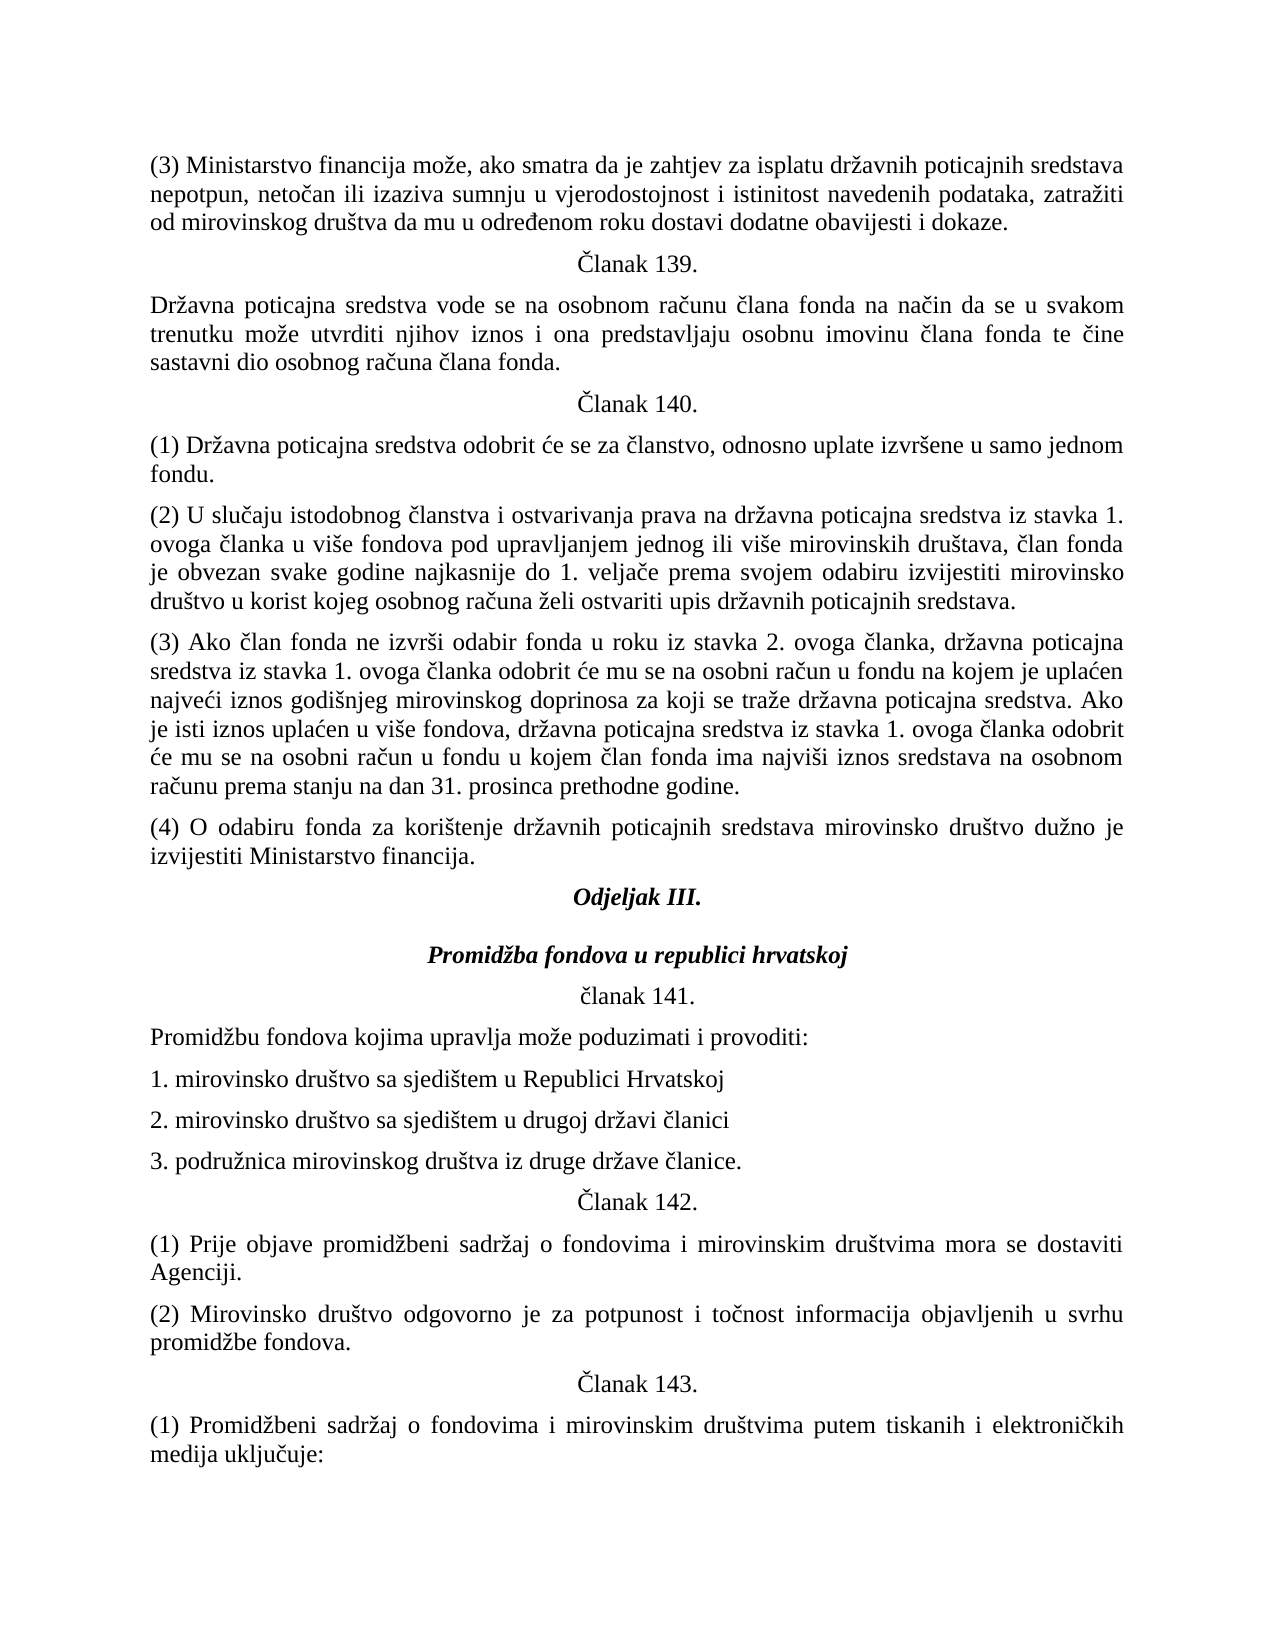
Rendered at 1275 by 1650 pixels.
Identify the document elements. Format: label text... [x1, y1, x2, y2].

text (4) O odabiru fonda za korištenje državnih poticajnih sredstava mirovinsko društvo dužno je izvijestiti Ministarstvo financija. [150, 812, 1125, 870]
text Članak 140. [150, 389, 1125, 417]
text 2. mirovinsko društvo sa sjedištem u drugoj državi članici [150, 1105, 1125, 1134]
text Članak 142. [150, 1187, 1125, 1216]
text (2) Mirovinsko društvo odgovorno je za potpunost i točnost informacija objavljenih u svrhu promidžbe fondova. [150, 1299, 1125, 1356]
text Članak 139. [150, 249, 1125, 277]
text Odjeljak III. Promidžba fondova u republici hrvatskoj [150, 882, 1125, 969]
text Državna poticajna sredstva vode se na osobnom računu člana fonda na način da se u svakom trenutku može utvrditi njihov iznos i ona predstavljaju osobnu imovinu člana fonda te čine sastavni dio osobnog računa člana fonda. [150, 290, 1125, 376]
text (3) Ako član fonda ne izvrši odabir fonda u roku iz stavka 2. ovoga članka, državna poticajna sredstva iz stavka 1. ovoga članka odobrit će mu se na osobni račun u fondu na kojem je uplaćen najveći iznos godišnjeg mirovinskog doprinosa za koji se traže državna poticajna sredstva. Ako je isti iznos uplaćen u više fondova, državna poticajna sredstva iz stavka 1. ovoga članka odobrit će mu se na osobni račun u fondu u kojem član fonda ima najviši iznos sredstava na osobnom računu prema stanju na dan 31. prosinca prethodne godine. [150, 627, 1125, 800]
text Promidžbu fondova kojima upravlja može poduzimati i provoditi: [150, 1022, 1125, 1051]
text (1) Prije objave promidžbeni sadržaj o fondovima i mirovinskim društvima mora se dostaviti Agenciji. [150, 1229, 1125, 1286]
text 1. mirovinsko društvo sa sjedištem u Republici Hrvatskoj [150, 1064, 1125, 1092]
text (1) Promidžbeni sadržaj o fondovima i mirovinskim društvima putem tiskanih i elektroničkih medija uključuje: [150, 1410, 1125, 1467]
text 3. podružnica mirovinskog društva iz druge države članice. [150, 1146, 1125, 1175]
text Članak 143. [150, 1369, 1125, 1397]
text (2) U slučaju istodobnog članstva i ostvarivanja prava na državna poticajna sredstva iz stavka 1. ovoga članka u više fondova pod upravljanjem jednog ili više mirovinskih društava, član fonda je obvezan svake godine najkasnije do 1. veljače prema svojem odabiru izvijestiti mirovinsko društvo u korist kojeg osobnog računa želi ostvariti upis državnih poticajnih sredstava. [150, 500, 1125, 615]
text članak 141. [150, 981, 1125, 1010]
text (1) Državna poticajna sredstva odobrit će se za članstvo, odnosno uplate izvršene u samo jednom fondu. [150, 430, 1125, 487]
text (3) Ministarstvo financija može, ako smatra da je zahtjev za isplatu državnih poticajnih sredstava nepotpun, netočan ili izaziva sumnju u vjerodostojnost i istinitost navedenih podataka, zatražiti od mirovinskog društva da mu u određenom roku dostavi dodatne obavijesti i dokaze. [150, 150, 1125, 236]
